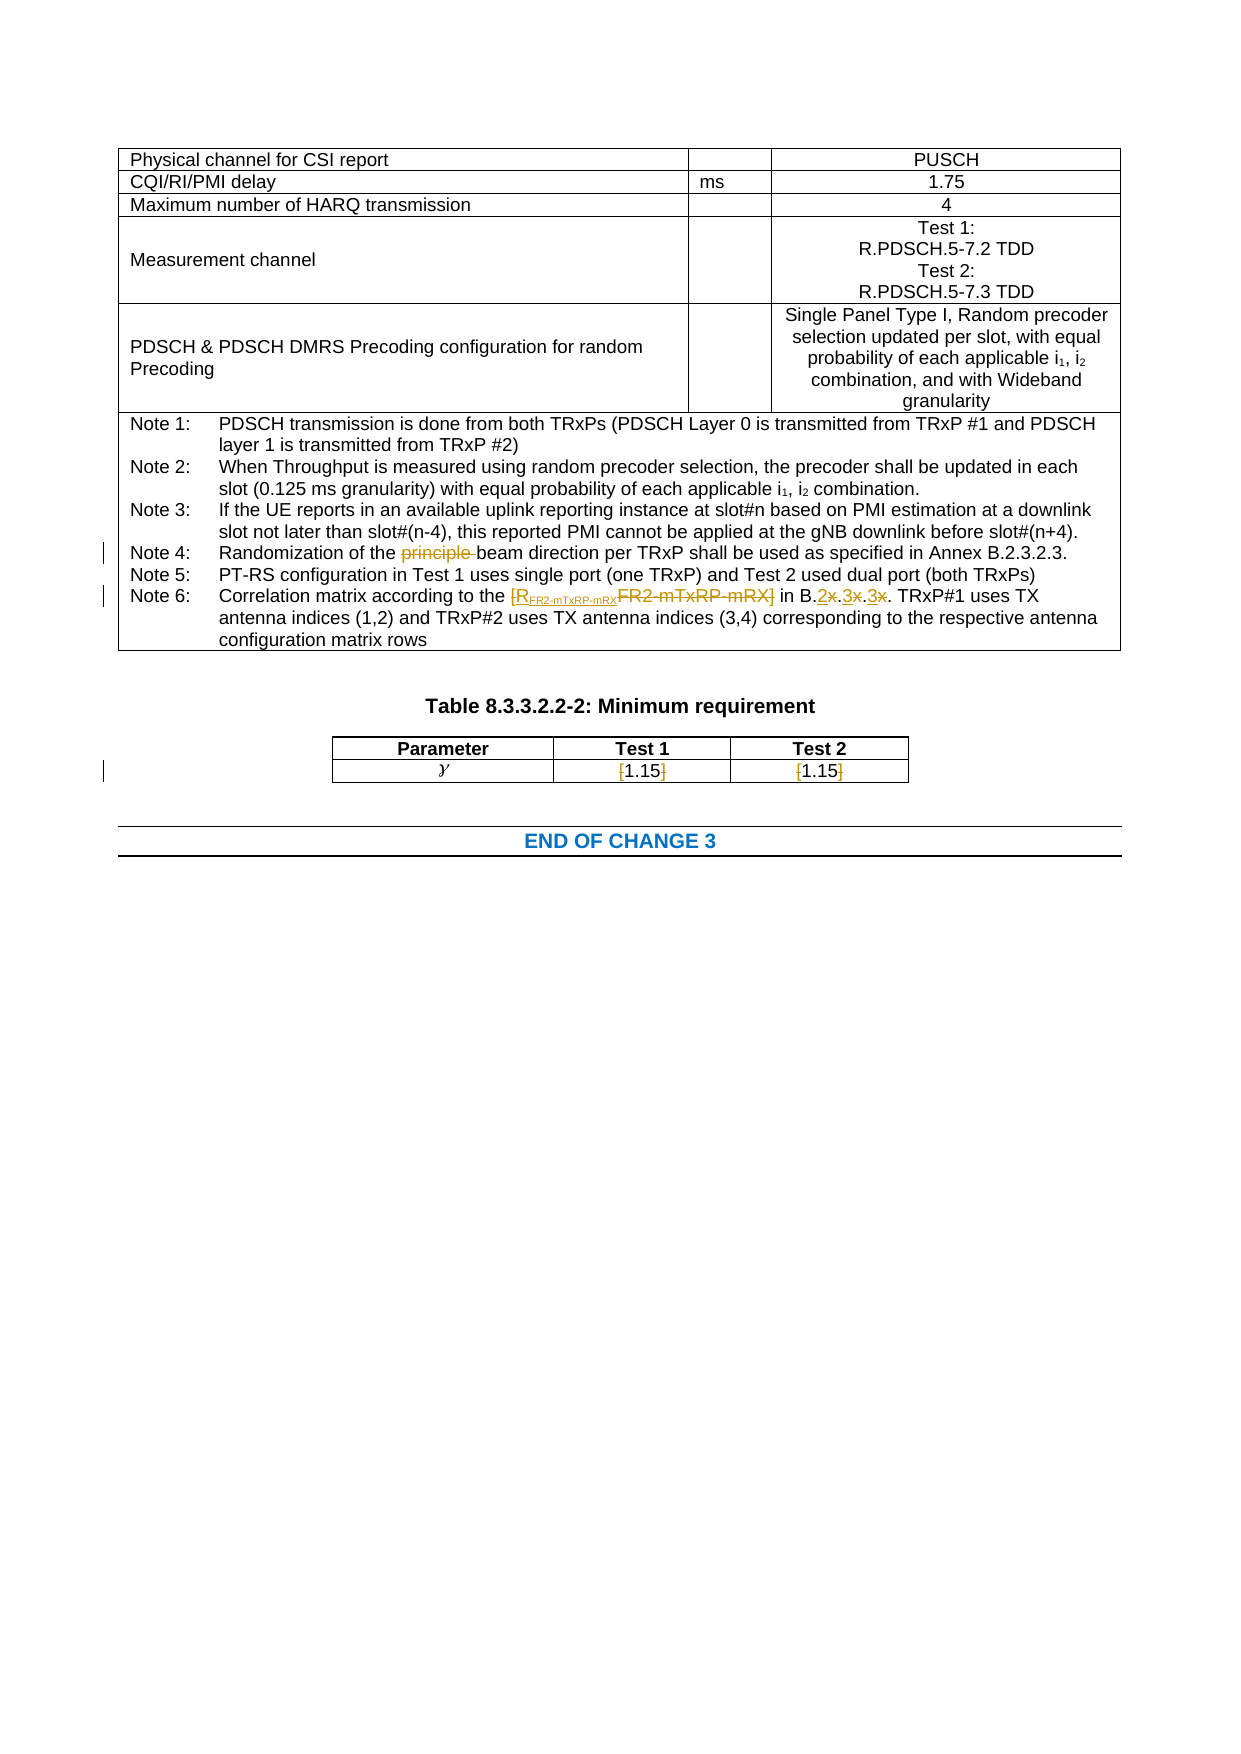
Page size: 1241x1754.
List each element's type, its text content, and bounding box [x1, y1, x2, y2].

table_header Parameter [333, 738, 553, 759]
text END OF CHANGE 3 [118, 827, 1122, 855]
table_cell 1.75 [772, 171, 1120, 193]
table_cell PDSCH & PDSCH DMRS Precoding configuration for random Precoding [119, 304, 688, 412]
table_cell Test 1: R.PDSCH.5-7.2 TDD Test 2: R.PDSCH.5-7.3 TDD [772, 217, 1120, 303]
table_cell 4 [772, 194, 1120, 216]
table_cell 1.15 [554, 760, 730, 782]
table_cell Note 1: PDSCH transmission is done from both TRxPs (PDSCH Layer 0 is transmitted from TRxP #1 and PDSCH layer 1 is transmitted from TRxP #2) Note 2: When Throughput is measured using random precoder selection, the precoder shall be updated in each slot (0.125 ms granularity) with equal probability of each applicable i1, i2 combination. Note 3: If the UE reports in an available uplink reporting instance at slot#n based on PMI estimation at a downlink slot not later than slot#(n-4), this reported PMI cannot be applied at the gNB downlink before slot#(n+4). Note 4: Randomization of the beam direction per TRxP shall be used as specified in Annex B.2.3.2.3. Note 5: PT-RS configuration in Test 1 uses single port (one TRxP) and Test 2 used dual port (both TRxPs) Note 6: Correlation matrix according to the in B.... TRxP#1 uses TX antenna indices (1,2) and TRxP#2 uses TX antenna indices (3,4) corresponding to the respective antenna configuration matrix rows [119, 413, 1120, 650]
table_header Test 1 [554, 738, 730, 759]
table_cell Physical channel for CSI report [119, 149, 688, 170]
table_cell CQI/RI/PMI delay [119, 171, 688, 193]
table_cell ms [689, 171, 771, 193]
table_cell [689, 149, 771, 170]
table_header Test 2 [731, 738, 908, 759]
table_cell g [333, 760, 553, 782]
table_cell Measurement channel [119, 217, 688, 303]
table_cell Maximum number of HARQ transmission [119, 194, 688, 216]
table_cell [689, 217, 771, 303]
table_cell PUSCH [772, 149, 1120, 170]
text Table 8.3.3.2.2-2: Minimum requirement [118, 694, 1122, 718]
table_cell [689, 304, 771, 412]
table_cell Single Panel Type I, Random precoder selection updated per slot, with equal probability of each applicable i1, i2 combination, and with Wideband granularity [772, 304, 1120, 412]
table_cell 1.15 [731, 760, 908, 782]
table_cell [689, 194, 771, 216]
